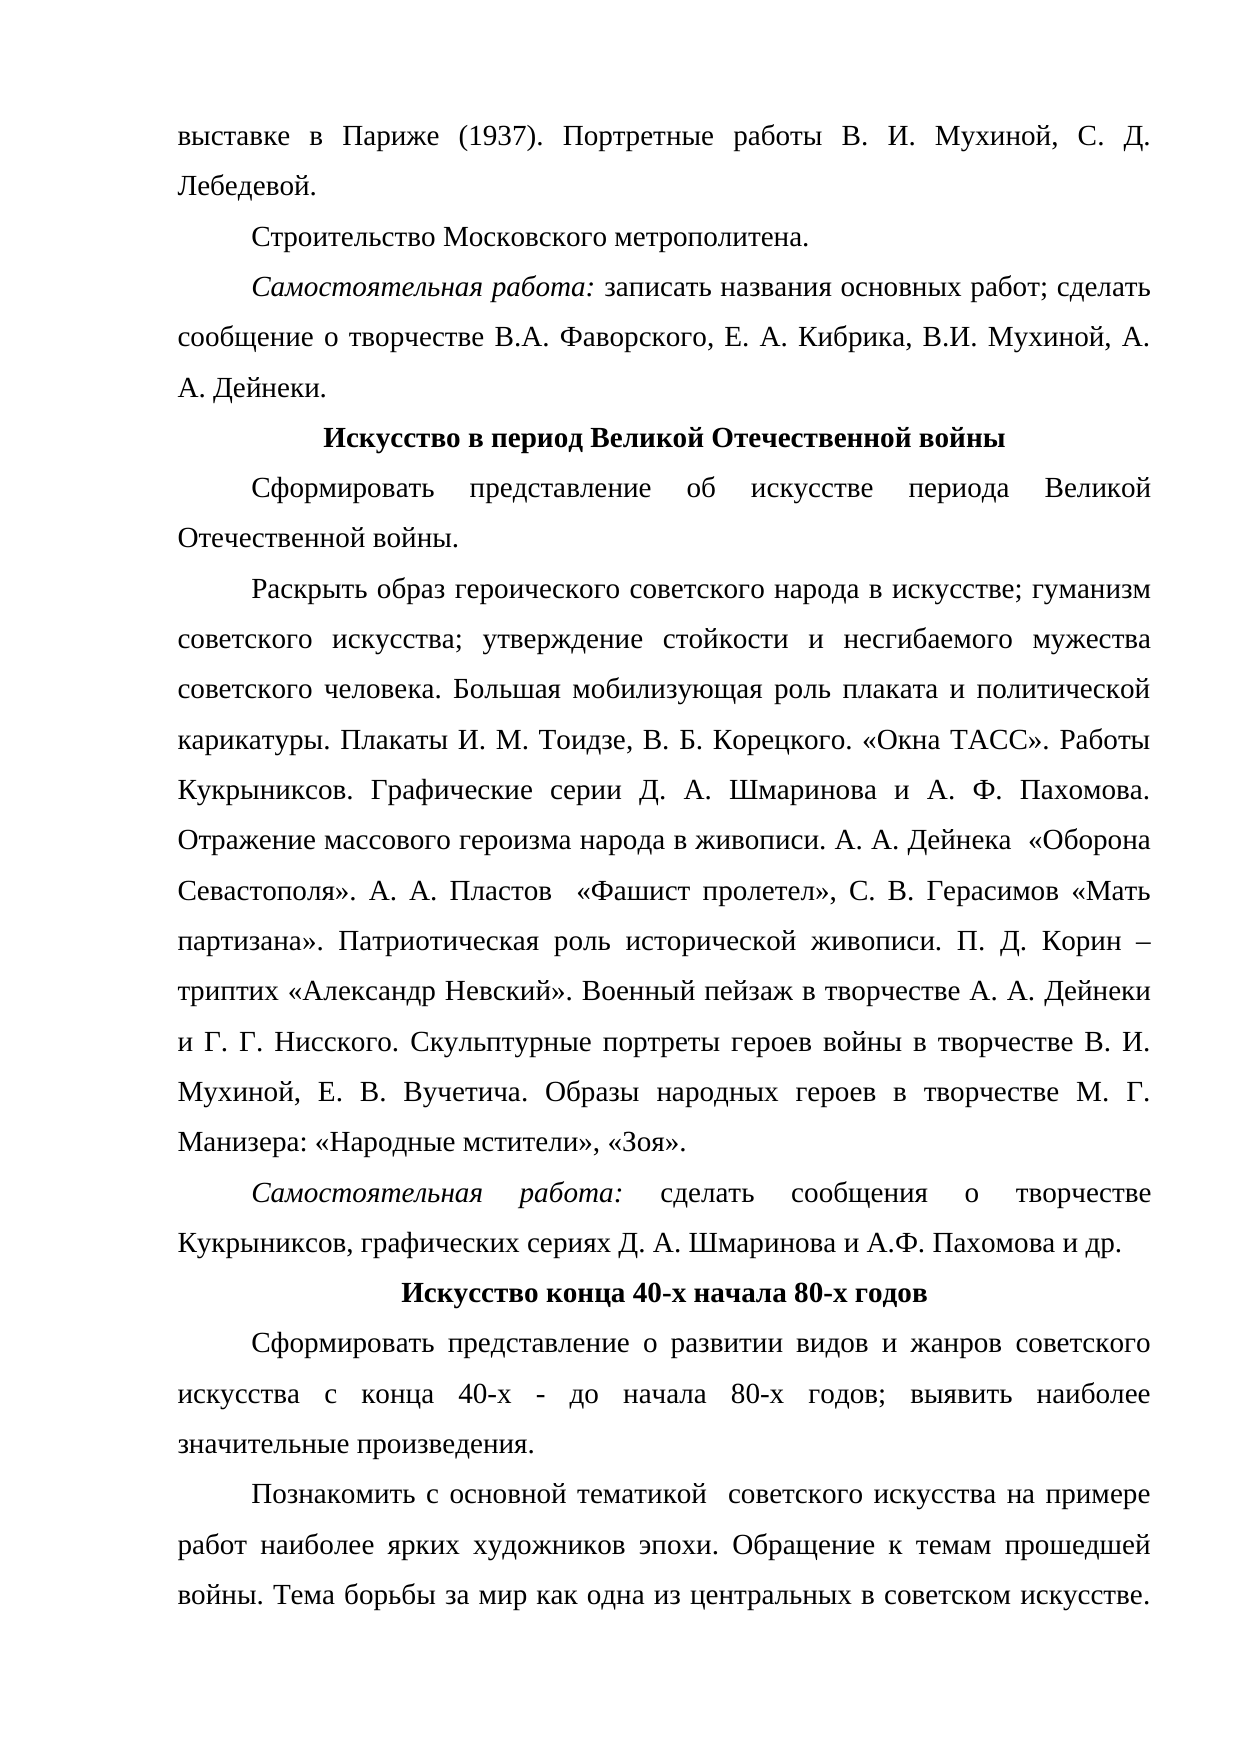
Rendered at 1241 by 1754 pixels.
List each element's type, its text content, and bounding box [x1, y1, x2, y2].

text Раскрыть образ героического советского народа в искусстве; гуманизм советского искусства; утверждение стойкости и несгибаемого мужества советского человека. Большая мобилизующая роль плаката и политической карикатуры. Плакаты И. М. Тоидзе, В. Б. Корецкого. «Окна ТАСС». Работы Кукрыниксов. Графические серии Д. А. Шмаринова и А. Ф. Пахомова. Отражение массового героизма народа в живописи. А. А. Дейнека «Оборона Севастополя». А. А. Пластов «Фашист пролетел», С. В. Герасимов «Мать партизана». Патриотическая роль исторической живописи. П. Д. Корин – триптих «Александр Невский». Военный пейзаж в творчестве А. А. Дейнеки и Г. Г. Нисского. Скульптурные портреты героев войны в творчестве В. И. Мухиной, Е. В. Вучетича. Образы народных героев в творчестве М. Г. Манизера: «Народные мстители», «Зоя». [177, 571, 1152, 1158]
text Искусство конца 40-х начала 80-х годов [177, 1275, 1152, 1309]
text Самостоятельная работа: записать названия основных работ; сделать сообщение о творчестве В.А. Фаворского, Е. А. Кибрика, В.И. Мухиной, А. А. Дейнеки. [177, 269, 1152, 403]
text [177, 118, 1152, 202]
text Сформировать представление об искусстве периода Великой Отечественной войны. [177, 470, 1152, 554]
text Самостоятельная работа: сделать сообщения о творчестве Кукрыниксов, графических сериях Д. А. Шмаринова и А.Ф. Пахомова и др. [177, 1175, 1152, 1258]
text Строительство Московского метрополитена. [177, 219, 1152, 252]
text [177, 1477, 1152, 1611]
text Сформировать представление о развитии видов и жанров советского искусства с конца 40-х - до начала 80-х годов; выявить наиболее значительные произведения. [177, 1326, 1152, 1460]
text Искусство в период Великой Отечественной войны [177, 420, 1152, 453]
